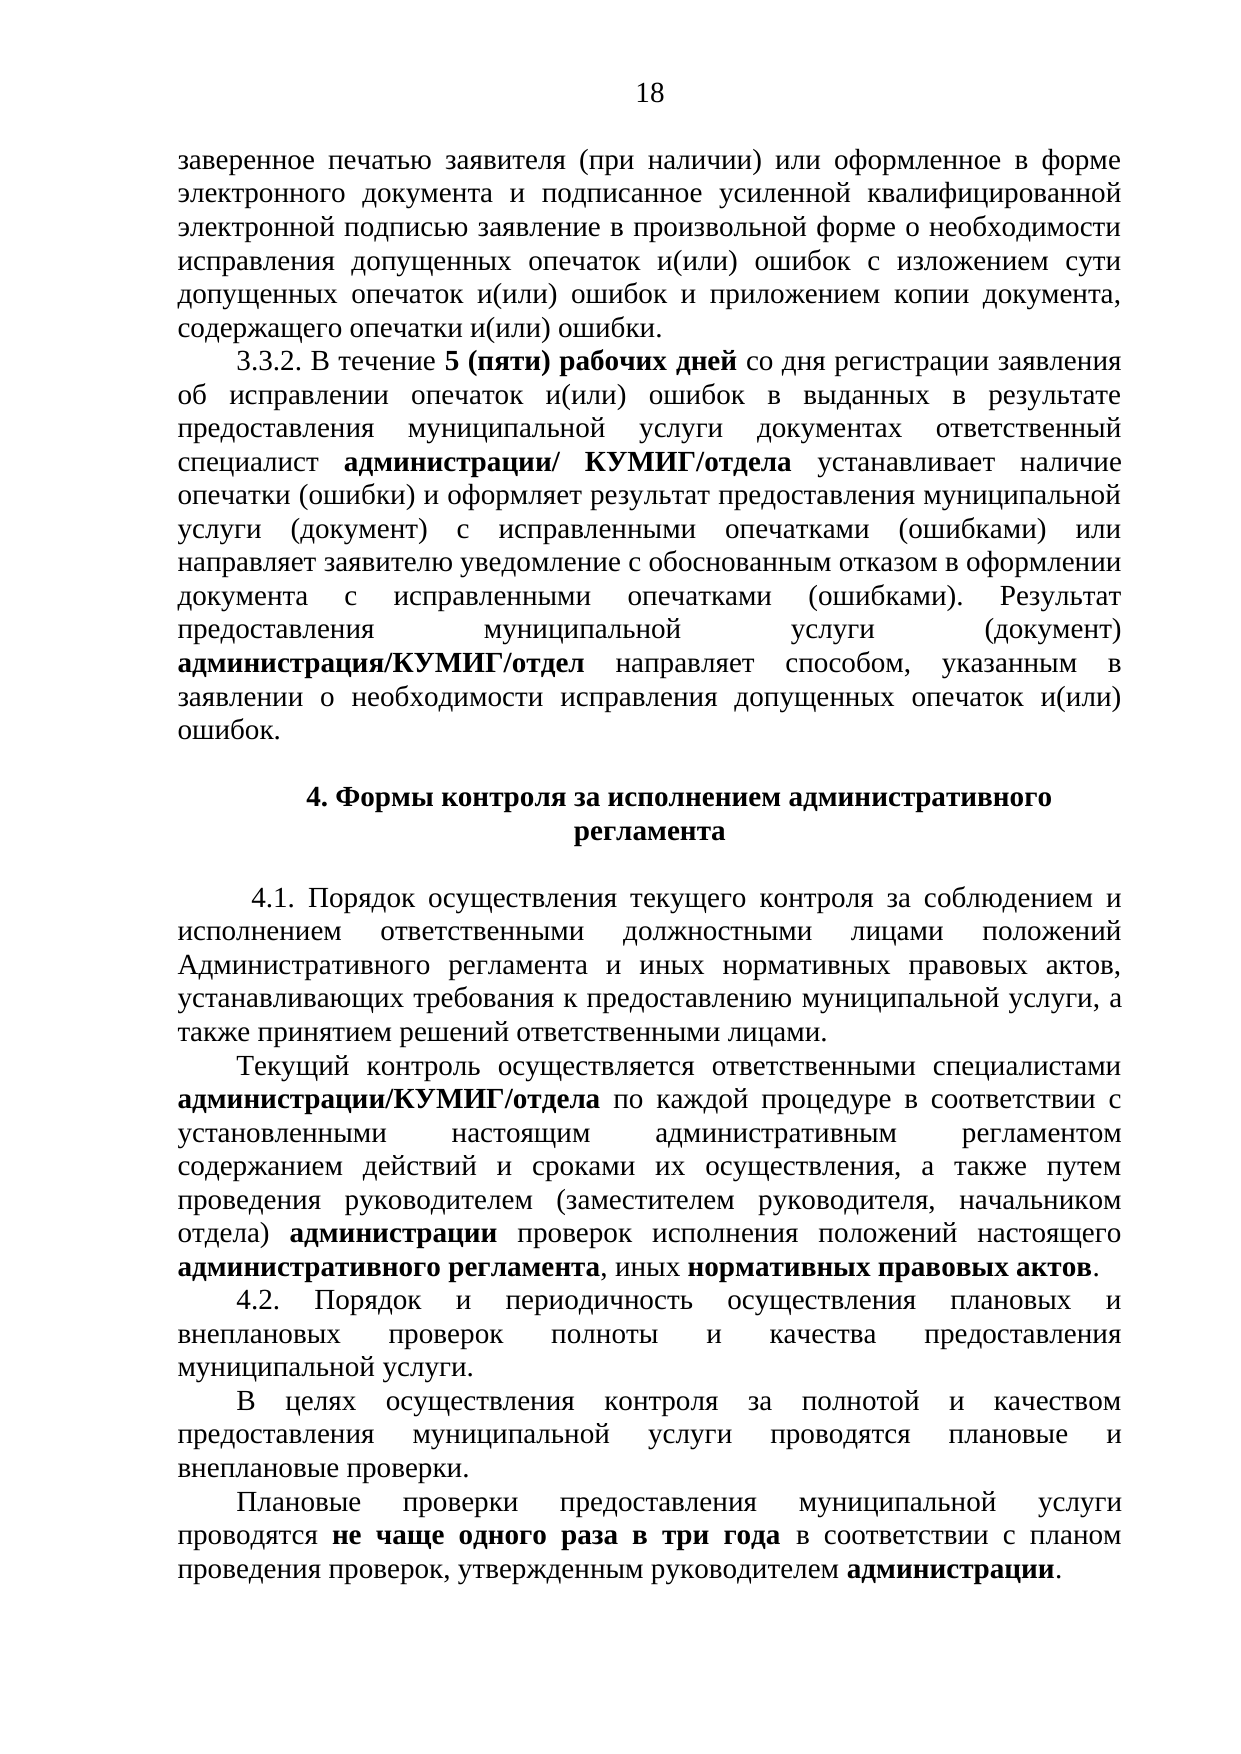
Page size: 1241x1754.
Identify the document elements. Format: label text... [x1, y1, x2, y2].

text Плановые проверки предоставления муниципальной услуги проводятся не чаще одного раза в три года в соответствии с планом проведения проверок, утвержденным руководителем администрации. [177, 1484, 1122, 1584]
text 3.3.2. В течение 5 (пяти) рабочих дней со дня регистрации заявления об исправлении опечаток и(или) ошибок в выданных в результате предоставления муниципальной услуги документах ответственный специалист администрации/ КУМИГ/отдела устанавливает наличие опечатки (ошибки) и оформляет результат предоставления муниципальной услуги (документ) с исправленными опечатками (ошибками) или направляет заявителю уведомление с обоснованным отказом в оформлении документа с исправленными опечатками (ошибками). Результат предоставления муниципальной услуги (документ) администрация/КУМИГ/отдел направляет способом, указанным в заявлении о необходимости исправления допущенных опечаток и(или) ошибок. [177, 343, 1122, 746]
text 4.1. Порядок осуществления текущего контроля за соблюдением и исполнением ответственными должностными лицами положений Административного регламента и иных нормативных правовых актов, устанавливающих требования к предоставлению муниципальной услуги, а также принятием решений ответственными лицами. [177, 880, 1122, 1048]
text 4.2. Порядок и периодичность осуществления плановых и внеплановых проверок полноты и качества предоставления муниципальной услуги. [177, 1282, 1122, 1383]
text В целях осуществления контроля за полнотой и качеством предоставления муниципальной услуги проводятся плановые и внеплановые проверки. [177, 1383, 1122, 1484]
text Текущий контроль осуществляется ответственными специалистами администрации/КУМИГ/отдела по каждой процедуре в соответствии с установленными настоящим административным регламентом содержанием действий и сроками их осуществления, а также путем проведения руководителем (заместителем руководителя, начальником отдела) администрации проверок исполнения положений настоящего административного регламента, иных нормативных правовых актов. [177, 1048, 1122, 1282]
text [177, 142, 1122, 343]
text 4. Формы контроля за исполнением административного регламента [177, 779, 1122, 846]
